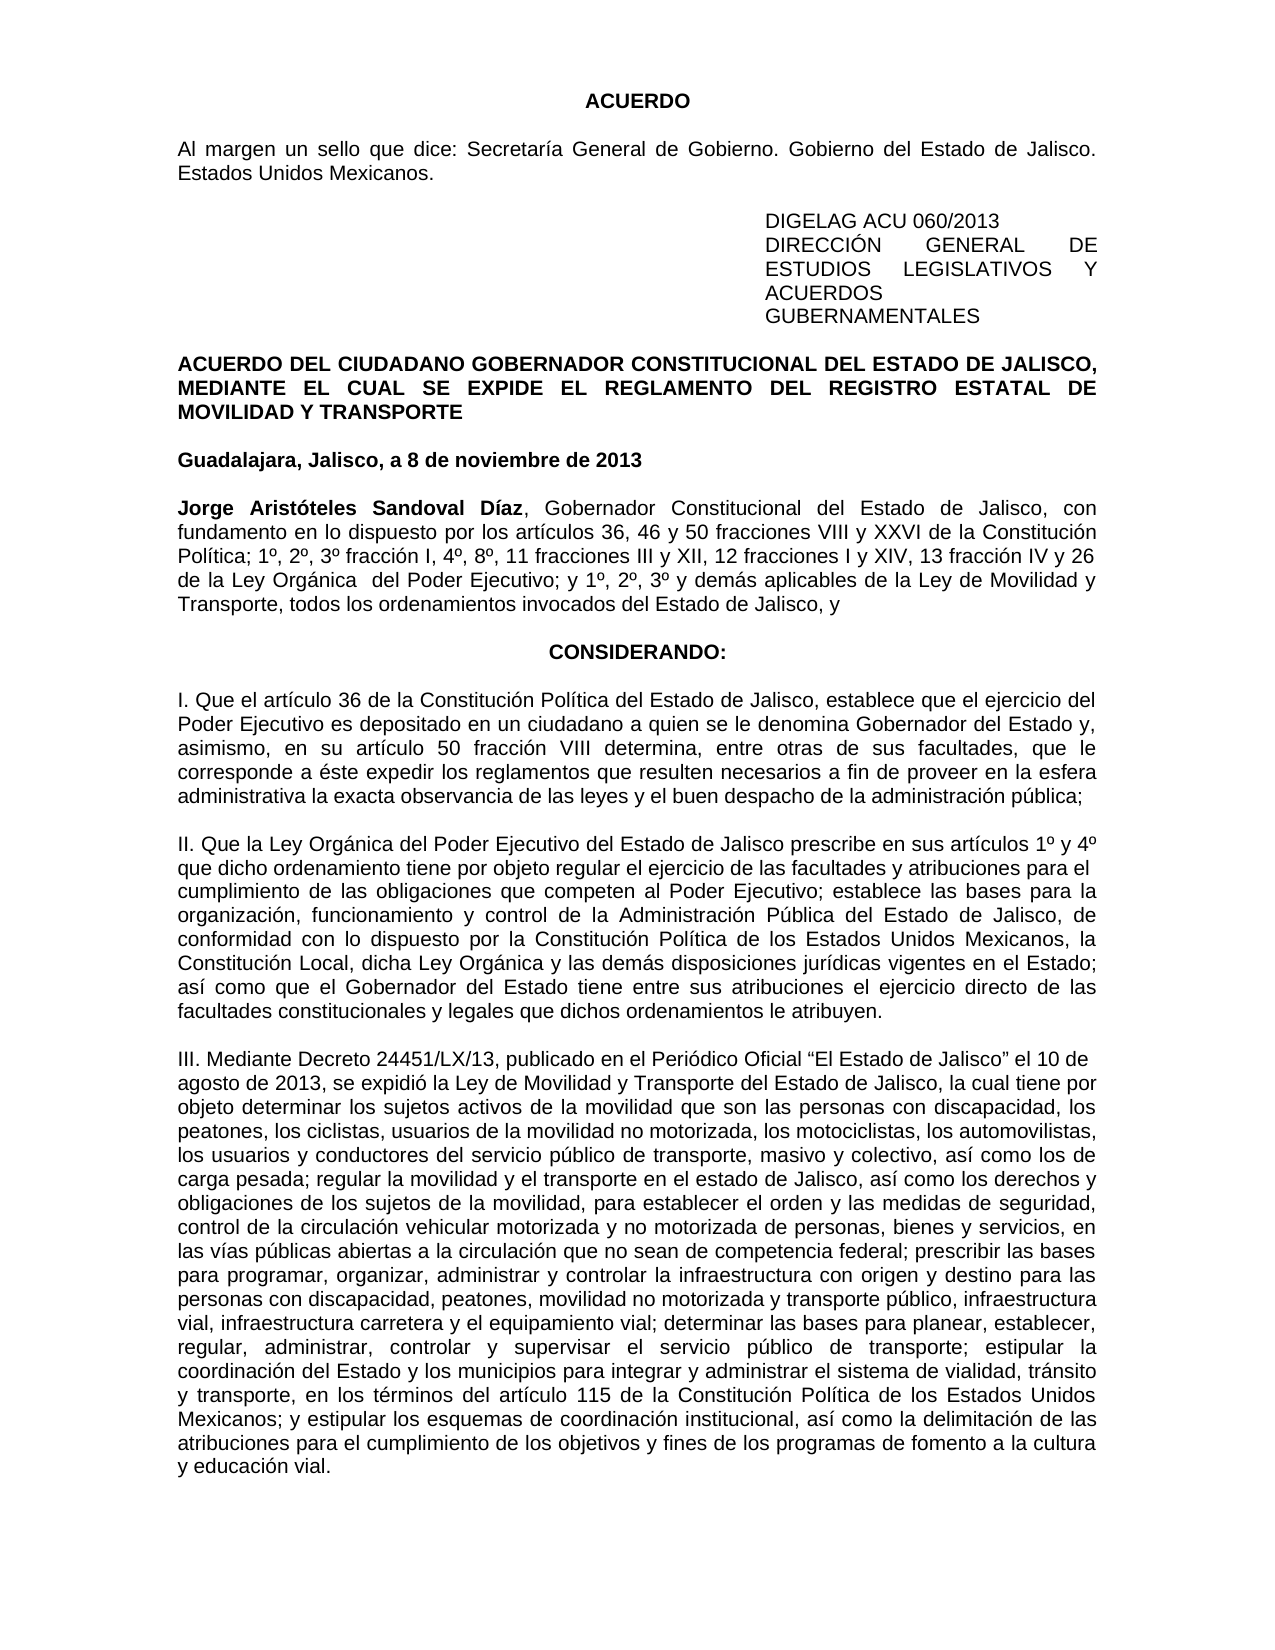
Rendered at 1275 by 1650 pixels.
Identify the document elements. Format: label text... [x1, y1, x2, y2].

text agosto de 2013, se expidió la Ley de Movilidad y Transporte del Estado de Jalisco, la cual tiene por objeto determinar los sujetos activos de la movilidad que son las personas con discapacidad, los peatones, los ciclistas, usuarios de la movilidad no motorizada, los motociclistas, los automovilistas, los usuarios y conductores del servicio público de transporte, masivo y colectivo, así como los de carga pesada; regular la movilidad y el transporte en el estado de Jalisco, así como los derechos y obligaciones de los sujetos de la movilidad, para establecer el orden y las medidas de seguridad, control de la circulación vehicular motorizada y no motorizada de personas, bienes y servicios, en las vías públicas abiertas a la circulación que no sean de competencia federal; prescribir las bases para programar, organizar, administrar y controlar la infraestructura con origen y destino para las personas con discapacidad, peatones, movilidad no motorizada y transporte público, infraestructura vial, infraestructura carretera y el equipamiento vial; determinar las bases para planear, establecer, regular, administrar, controlar y supervisar el servicio público de transporte; estipular la coordinación del Estado y los municipios para integrar y administrar el sistema de vialidad, tránsito y transporte, en los términos del artículo 115 de la Constitución Política de los Estados Unidos Mexicanos; y estipular los esquemas de coordinación institucional, así como la delimitación de las atribuciones para el cumplimiento de los objetivos y fines de los programas de fomento a la cultura y educación vial. [177, 1071, 1098, 1478]
text II. Que la Ley Orgánica del Poder Ejecutivo del Estado de Jalisco prescribe en sus artículos 1º y 4º que dicho ordenamiento tiene por objeto regular el ejercicio de las facultades y atribuciones para el [177, 831, 1098, 879]
text Al margen un sello que dice: Secretaría General de Gobierno. Gobierno del Estado de Jalisco. Estados Unidos Mexicanos. [177, 137, 1098, 184]
text CONSIDERANDO: [177, 640, 1098, 664]
text I. Que el artículo 36 de la Constitución Política del Estado de Jalisco, establece que el ejercicio del Poder Ejecutivo es depositado en un ciudadano a quien se le denomina Gobernador del Estado y, asimismo, en su artículo 50 fracción VIII determina, entre otras de sus facultades, que le corresponde a éste expedir los reglamentos que resulten necesarios a fin de proveer en la esfera administrativa la exacta observancia de las leyes y el buen despacho de la administración pública; [177, 688, 1098, 807]
text DIGELAG ACU 060/2013 [765, 208, 1098, 232]
text ACUERDO [177, 89, 1098, 113]
text Guadalajara, Jalisco, a 8 de noviembre de 2013 [177, 448, 1098, 472]
text DIRECCIÓN GENERAL DE ESTUDIOS LEGISLATIVOS Y ACUERDOS GUBERNAMENTALES [765, 232, 1098, 328]
text III. Mediante Decreto 24451/LX/13, publicado en el Periódico Oficial “El Estado de Jalisco” el 10 de [177, 1047, 1098, 1071]
text cumplimiento de las obligaciones que competen al Poder Ejecutivo; establece las bases para la organización, funcionamiento y control de la Administración Pública del Estado de Jalisco, de conformidad con lo dispuesto por la Constitución Política de los Estados Unidos Mexicanos, la Constitución Local, dicha Ley Orgánica y las demás disposiciones jurídicas vigentes en el Estado; así como que el Gobernador del Estado tiene entre sus atribuciones el ejercicio directo de las facultades constitucionales y legales que dichos ordenamientos le atribuyen. [177, 879, 1098, 1023]
text ACUERDO DEL CIUDADANO GOBERNADOR CONSTITUCIONAL DEL ESTADO DE JALISCO, MEDIANTE EL CUAL SE EXPIDE EL REGLAMENTO DEL REGISTRO ESTATAL DE MOVILIDAD Y TRANSPORTE [177, 352, 1098, 424]
text Jorge Aristóteles Sandoval Díaz, Gobernador Constitucional del Estado de Jalisco, con fundamento en lo dispuesto por los artículos 36, 46 y 50 fracciones VIII y XXVI de la Constitución Política; 1º, 2º, 3º fracción I, 4º, 8º, 11 fracciones III y XII, 12 fracciones I y XIV, 13 fracción IV y 26 de la Ley Orgánica del Poder Ejecutivo; y 1º, 2º, 3º y demás aplicables de la Ley de Movilidad y Transporte, todos los ordenamientos invocados del Estado de Jalisco, y [177, 496, 1098, 616]
